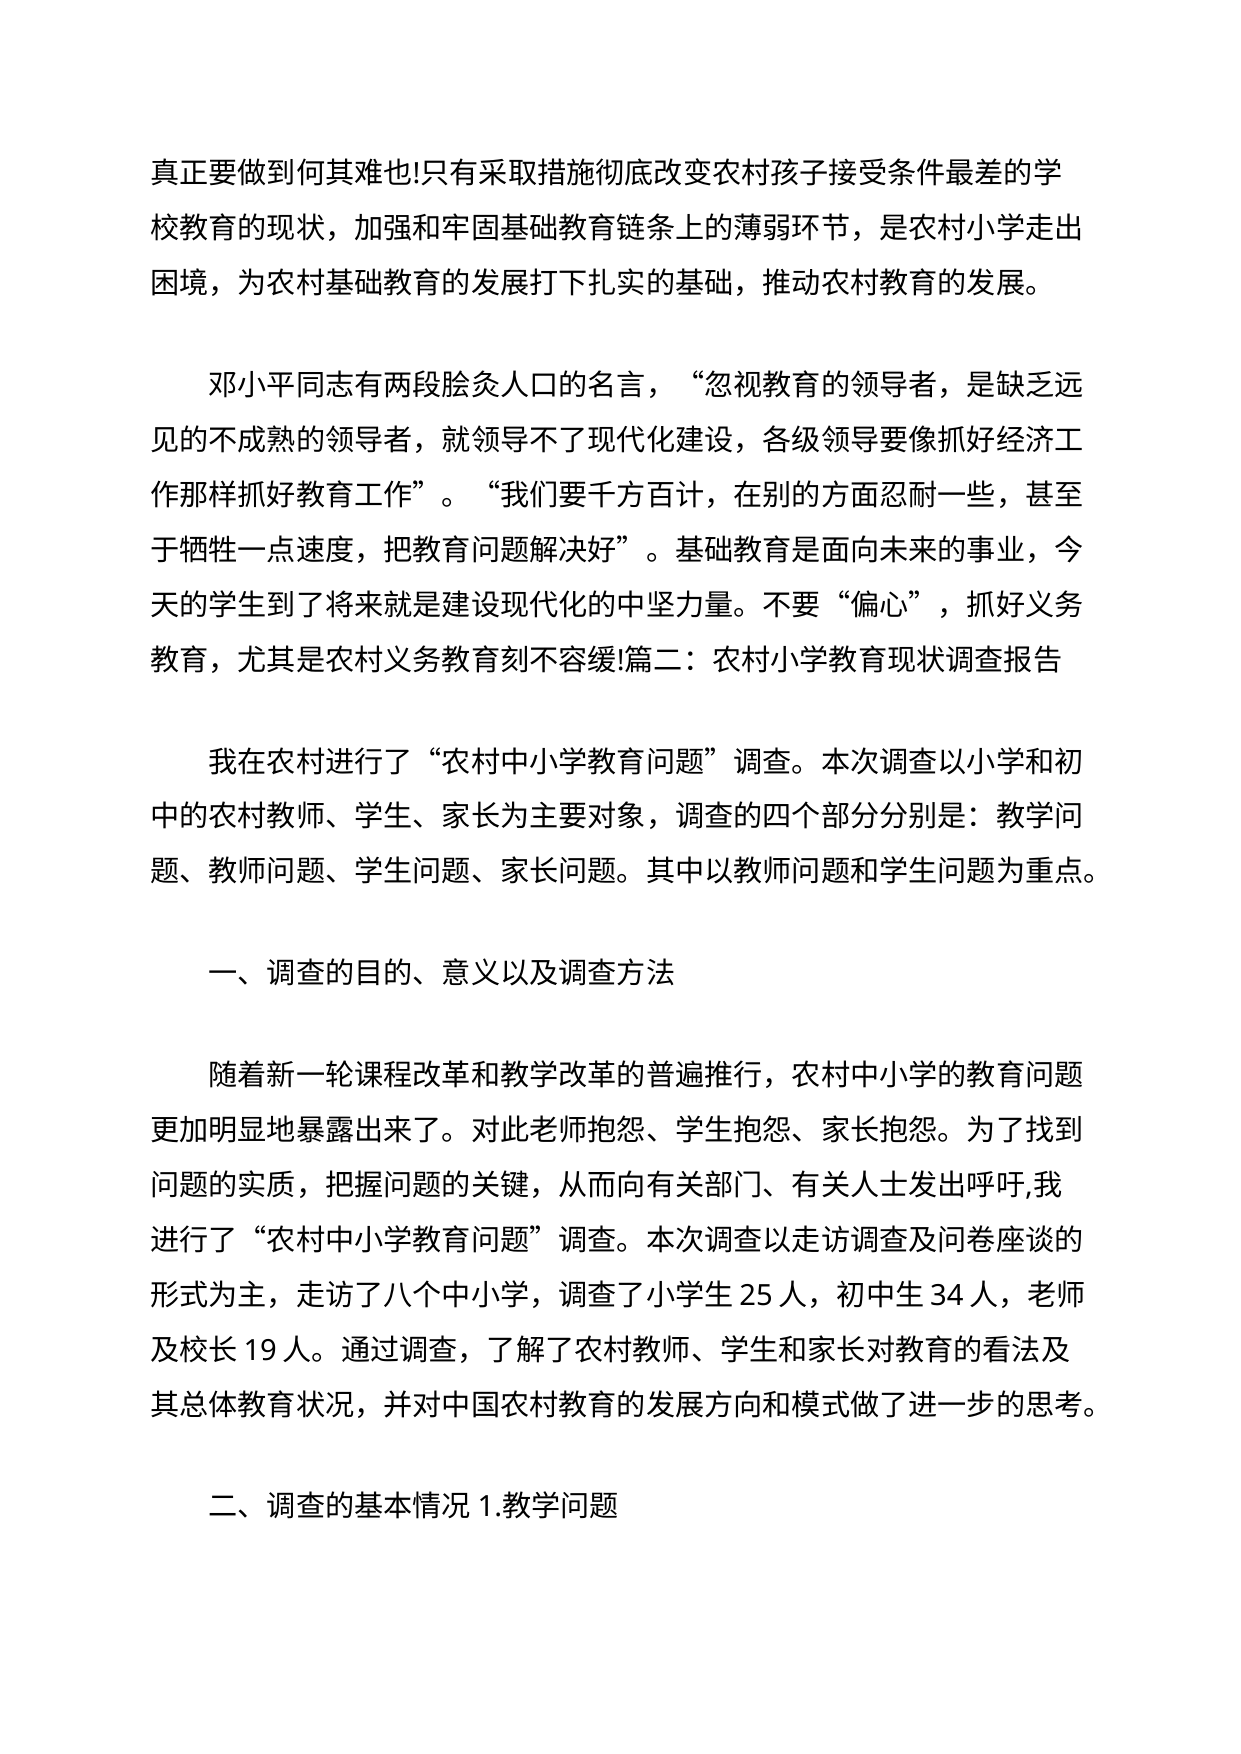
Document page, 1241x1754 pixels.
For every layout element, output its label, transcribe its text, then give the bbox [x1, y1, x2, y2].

text 二、调查的基本情况 1.教学问题 [150, 1483, 1090, 1525]
text 邓小平同志有两段脍灸人口的名言，“忽视教育的领导者，是缺乏远见的不成熟的领导者，就领导不了现代化建设，各级领导要像抓好经济工作那样抓好教育工作”。“我们要千方百计，在别的方面忍耐一些，甚至于牺牲一点速度，把教育问题解决好”。基础教育是面向未来的事业，今天的学生到了将来就是建设现代化的中坚力量。不要“偏心”，抓好义务教育，尤其是农村义务教育刻不容缓!篇二：农村小学教育现状调查报告 [150, 362, 1090, 678]
text 一、调查的目的、意义以及调查方法 [150, 950, 1090, 992]
text 我在农村进行了“农村中小学教育问题”调查。本次调查以小学和初中的农村教师、学生、家长为主要对象，调查的四个部分分别是：教学问题、教师问题、学生问题、家长问题。其中以教师问题和学生问题为重点。 [150, 738, 1090, 890]
text 随着新一轮课程改革和教学改革的普遍推行，农村中小学的教育问题更加明显地暴露出来了。对此老师抱怨、学生抱怨、家长抱怨。为了找到问题的实质，把握问题的关键，从而向有关部门、有关人士发出呼吁,我进行了“农村中小学教育问题”调查。本次调查以走访调查及问卷座谈的形式为主，走访了八个中小学，调查了小学生25人，初中生34人，老师及校长19人。通过调查，了解了农村教师、学生和家长对教育的看法及其总体教育状况，并对中国农村教育的发展方向和模式做了进一步的思考。 [150, 1051, 1090, 1423]
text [150, 150, 1090, 302]
